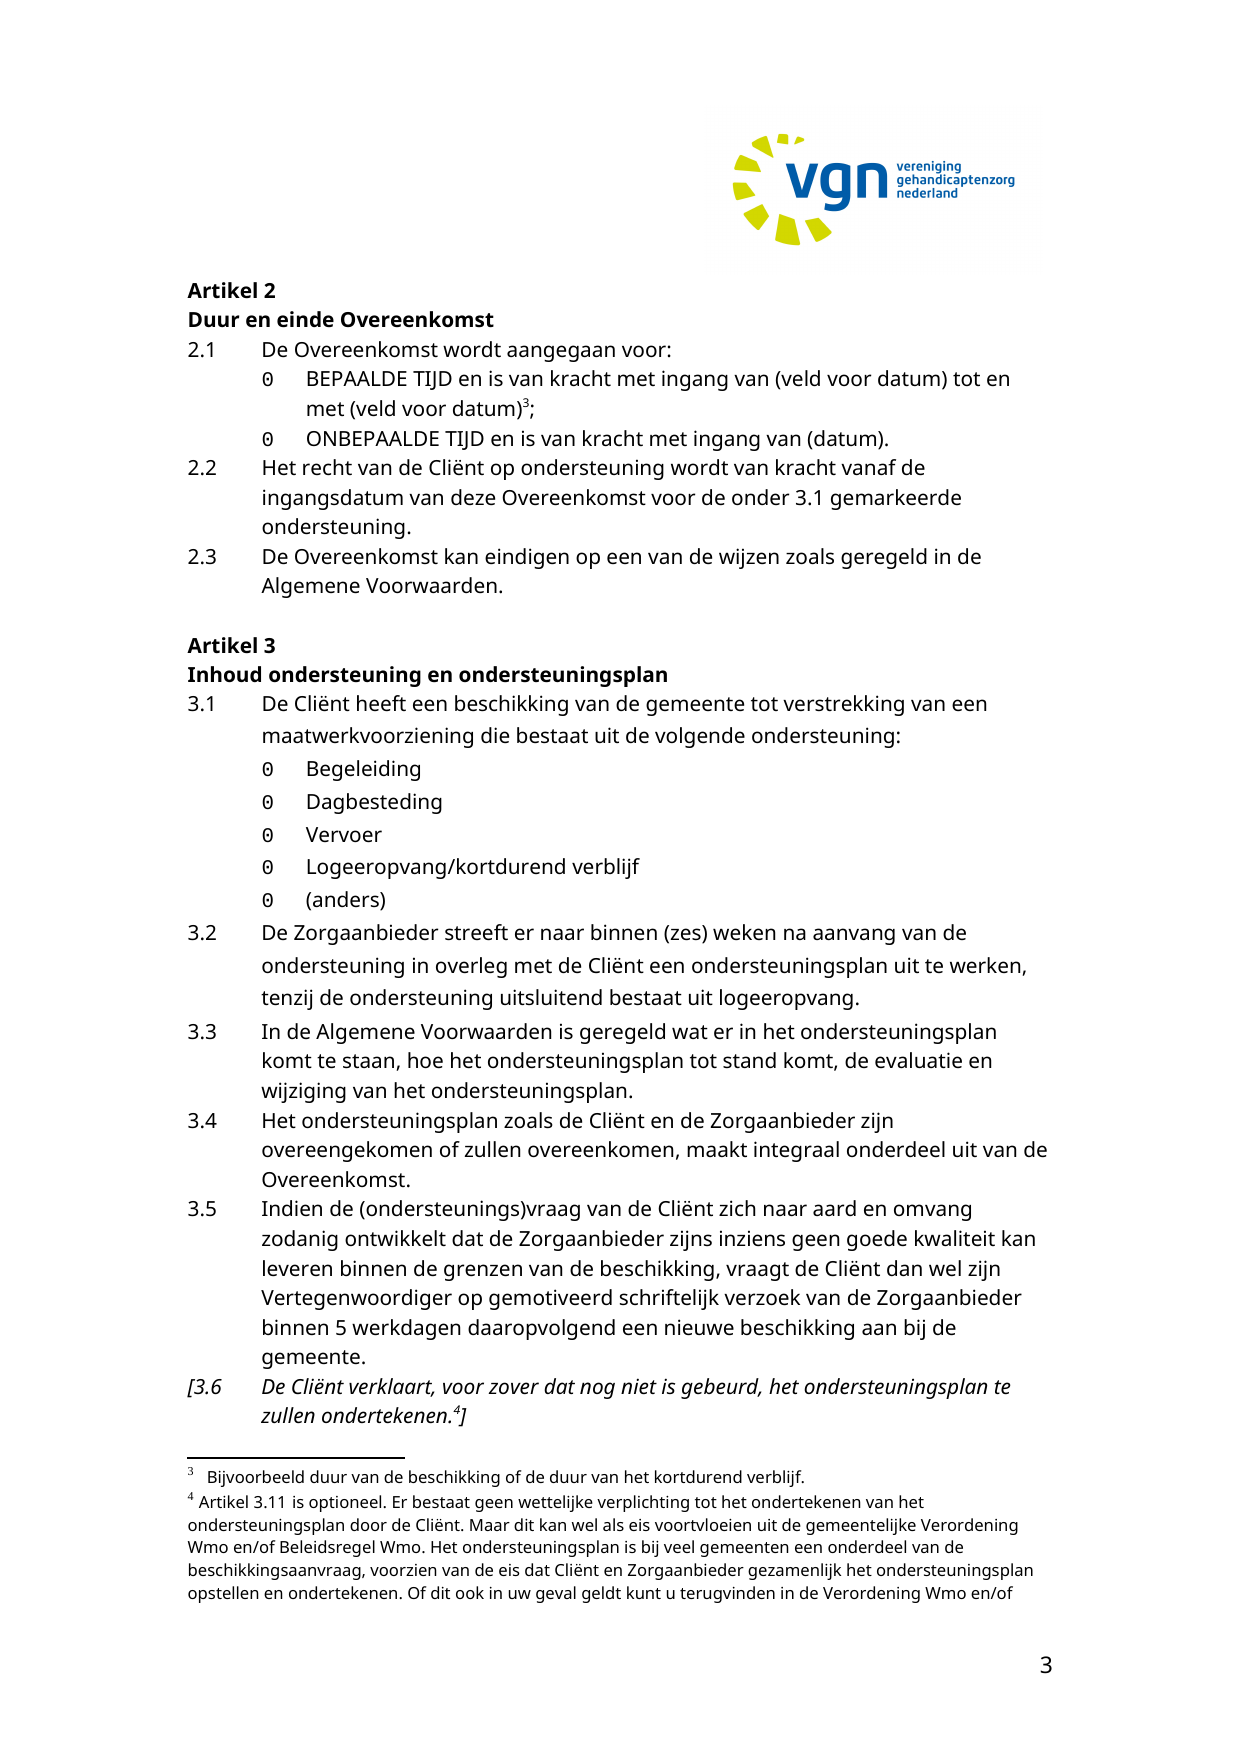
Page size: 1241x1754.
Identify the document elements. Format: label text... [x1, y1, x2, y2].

text 3.4 Het ondersteuningsplan zoals de Cliënt en de Zorgaanbieder zijn overeengekomen of zullen overeenkomen, maakt integraal onderdeel uit van de Overeenkomst. [187, 1105, 1053, 1193]
list (anders) [261, 885, 1053, 914]
list 3.2 De Zorgaanbieder streeft er naar binnen (zes) weken na aanvang van de ondersteuning in overleg met de Cliënt een ondersteuningsplan uit te werken, tenzij de ondersteuning uitsluitend bestaat uit logeeropvang. [187, 918, 1053, 1012]
list Begeleiding [261, 754, 1053, 783]
list Dagbesteding [261, 787, 1053, 815]
text 3.5 Indien de (ondersteunings)vraag van de Cliënt zich naar aard en omvang zodanig ontwikkelt dat de Zorgaanbieder zijns inziens geen goede kwaliteit kan leveren binnen de grenzen van de beschikking, vraagt de Cliënt dan wel zijn Vertegenwoordiger op gemotiveerd schriftelijk verzoek van de Zorgaanbieder binnen 5 werkdagen daaropvolgend een nieuwe beschikking aan bij de gemeente. [187, 1193, 1053, 1371]
list BEPAALDE TIJD en is van kracht met ingang van (veld voor datum) tot en met (veld voor datum); [261, 363, 1053, 423]
text 3.3 In de Algemene Voorwaarden is geregeld wat er in het ondersteuningsplan komt te staan, hoe het ondersteuningsplan tot stand komt, de evaluatie en wijziging van het ondersteuningsplan. [187, 1016, 1053, 1105]
list Vervoer [261, 820, 1053, 848]
text Inhoud ondersteuning en ondersteuningsplan [187, 659, 1053, 689]
list ONBEPAALDE TIJD en is van kracht met ingang van (datum). [261, 423, 1053, 452]
text 2.3 De Overeenkomst kan eindigen op een van de wijzen zoals geregeld in de Algemene Voorwaarden. [187, 541, 1053, 600]
text Duur en einde Overeenkomst [187, 304, 1053, 334]
text 2.2 Het recht van de Cliënt op ondersteuning wordt van kracht vanaf de ingangsdatum van deze Overeenkomst voor de onder 3.1 gemarkeerde ondersteuning. [187, 452, 1053, 541]
text Artikel 3 [187, 630, 1053, 659]
picture [703, 105, 1044, 275]
text Artikel 2 [187, 275, 1053, 304]
list 3.1 De Cliënt heeft een beschikking van de gemeente tot verstrekking van een maatwerkvoorziening die bestaat uit de volgende ondersteuning: [187, 689, 1053, 750]
list Logeeropvang/kortdurend verblijf [261, 852, 1053, 881]
text [3.6 De Cliënt verklaart, voor zover dat nog niet is gebeurd, het ondersteuningsplan te zullen ondertekenen.] [187, 1371, 1053, 1430]
text 2.1 De Overeenkomst wordt aangegaan voor: [187, 334, 1053, 363]
